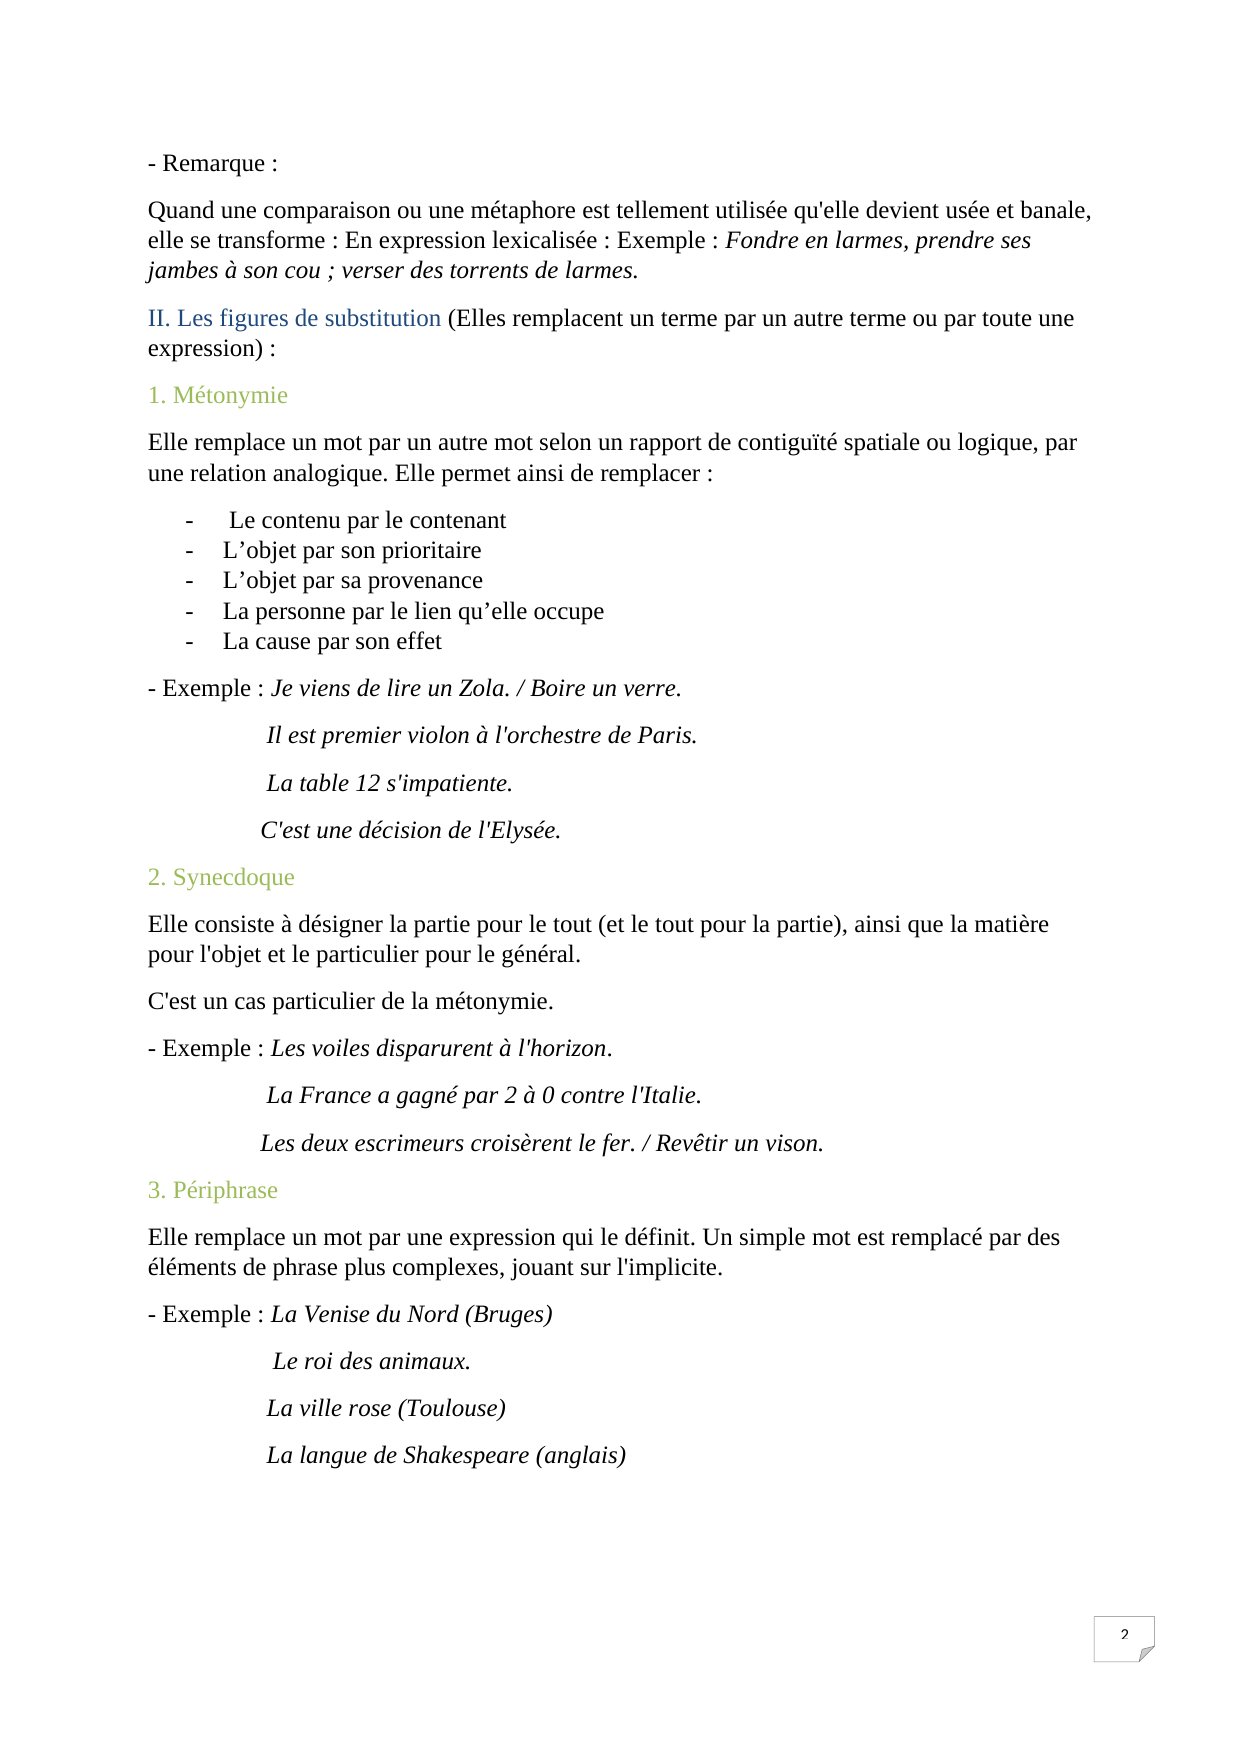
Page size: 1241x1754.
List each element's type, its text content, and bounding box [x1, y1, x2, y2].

text Les deux escrimeurs croisèrent le fer. / Revêtir un vison. [148, 1128, 1093, 1156]
text 2. Synecdoque [148, 862, 1093, 891]
list L’objet par son prioritaire [185, 535, 1093, 564]
list La cause par son effet [185, 626, 1093, 655]
text 3. Périphrase [148, 1175, 1093, 1203]
text C'est un cas particulier de la métonymie. [148, 986, 1093, 1015]
text Quand une comparaison ou une métaphore est tellement utilisée qu'elle devient usée et banale, elle se transforme : En expression lexicalisée : Exemple : Fondre en larmes, prendre ses jambes à son cou ; verser des torrents de larmes. [148, 195, 1093, 284]
text Le roi des animaux. [148, 1346, 1093, 1375]
text II. Les figures de substitution (Elles remplacent un terme par un autre terme ou par toute une expression) : [148, 303, 1093, 362]
text - Exemple : Les voiles disparurent à l'horizon. [148, 1033, 1093, 1062]
text Elle consiste à désigner la partie pour le tout (et le tout pour la partie), ainsi que la matière pour l'objet et le particulier pour le général. [148, 909, 1093, 968]
text - Exemple : La Venise du Nord (Bruges) [148, 1299, 1093, 1328]
list L’objet par sa provenance [185, 566, 1093, 594]
text La langue de Shakespeare (anglais) [148, 1441, 1093, 1469]
text - Exemple : Je viens de lire un Zola. / Boire un verre. [148, 673, 1093, 702]
text - Remarque : [148, 148, 1093, 176]
text La table 12 s'impatiente. [148, 768, 1093, 796]
text Elle remplace un mot par une expression qui le définit. Un simple mot est remplacé par des éléments de phrase plus complexes, jouant sur l'implicite. [148, 1222, 1093, 1281]
text La France a gagné par 2 à 0 contre l'Italie. [148, 1081, 1093, 1109]
list La personne par le lien qu’elle occupe [185, 596, 1093, 625]
list Le contenu par le contenant [185, 505, 1093, 533]
text La ville rose (Toulouse) [148, 1393, 1093, 1422]
text Il est premier violon à l'orchestre de Paris. [148, 721, 1093, 749]
text Elle remplace un mot par un autre mot selon un rapport de contiguïté spatiale ou logique, par une relation analogique. Elle permet ainsi de remplacer : [148, 427, 1093, 486]
text C'est une décision de l'Elysée. [148, 815, 1093, 843]
text 1. Métonymie [148, 380, 1093, 409]
